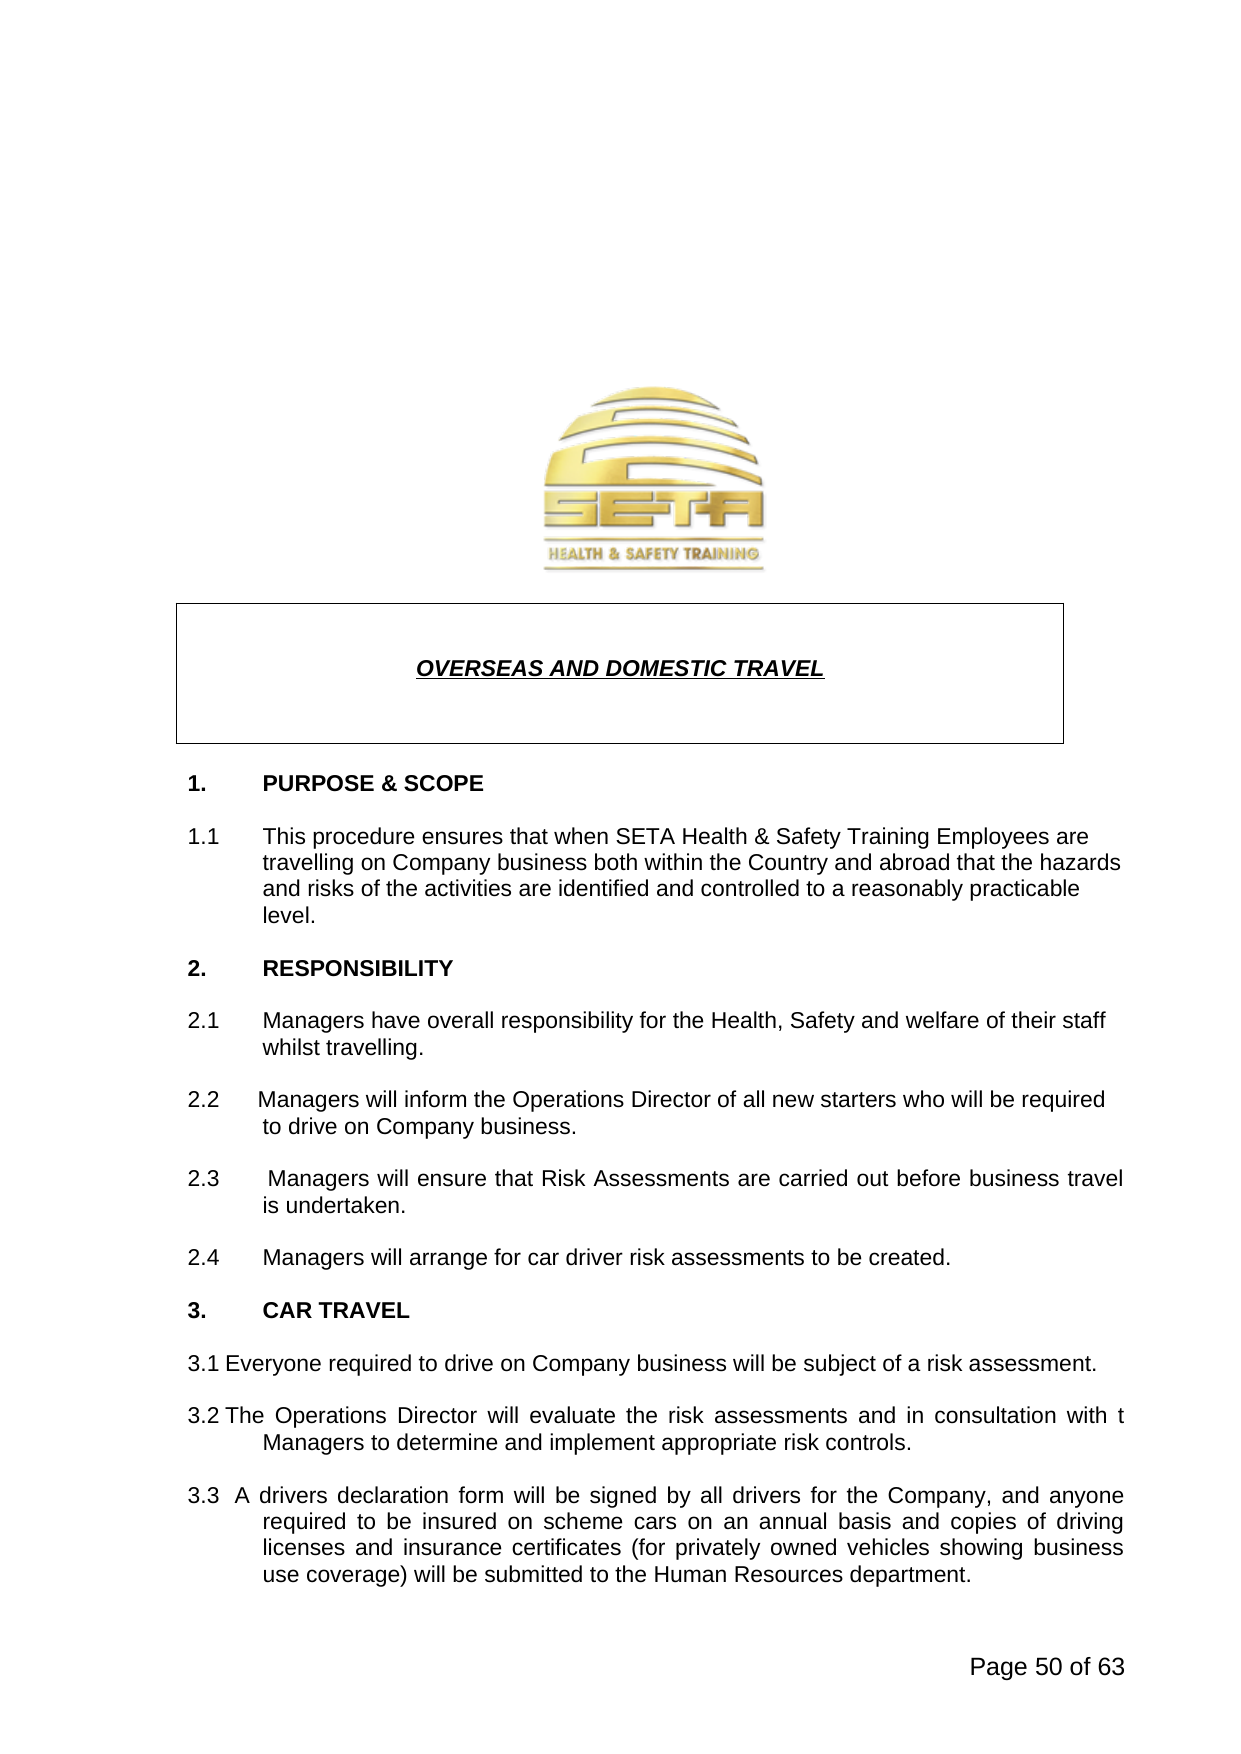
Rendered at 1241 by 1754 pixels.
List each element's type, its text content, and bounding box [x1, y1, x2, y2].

text 1. PURPOSE & SCOPE [187, 770, 1125, 796]
list Managers will ensure that Risk Assessments are carried out before business travel is undertaken. [187, 1165, 1125, 1218]
text 2. RESPONSIBILITY [187, 954, 1125, 981]
list A drivers declaration form will be signed by all drivers for the Company, and anyone required to be insured on scheme cars on an annual basis and copies of driving licenses and insurance certificates (for privately owned vehicles showing business use coverage) will be submitted to the Human Resources department. [187, 1482, 1125, 1587]
text 2.1 Managers have overall responsibility for the Health, Safety and welfare of their staff whilst travelling. [187, 1007, 1125, 1060]
list The Operations Director will evaluate the risk assessments and in consultation with t Managers to determine and implement appropriate risk controls. [187, 1402, 1125, 1455]
list Everyone required to drive on Company business will be subject of a risk assessment. [187, 1350, 1125, 1376]
text 2.2 Managers will inform the Operations Director of all new starters who will be required to drive on Company business. [187, 1086, 1125, 1139]
text 3. CAR TRAVEL [187, 1297, 1125, 1323]
text 2.4 Managers will arrange for car driver risk assessments to be created. [187, 1244, 1125, 1271]
table_header OVERSEAS AND DOMESTIC TRAVEL [177, 604, 1063, 743]
picture [543, 386, 770, 576]
text 1.1 This procedure ensures that when SETA Health & Safety Training Employees are travelling on Company business both within the Country and abroad that the hazards and risks of the activities are identified and controlled to a reasonably practicable level. [187, 823, 1125, 928]
